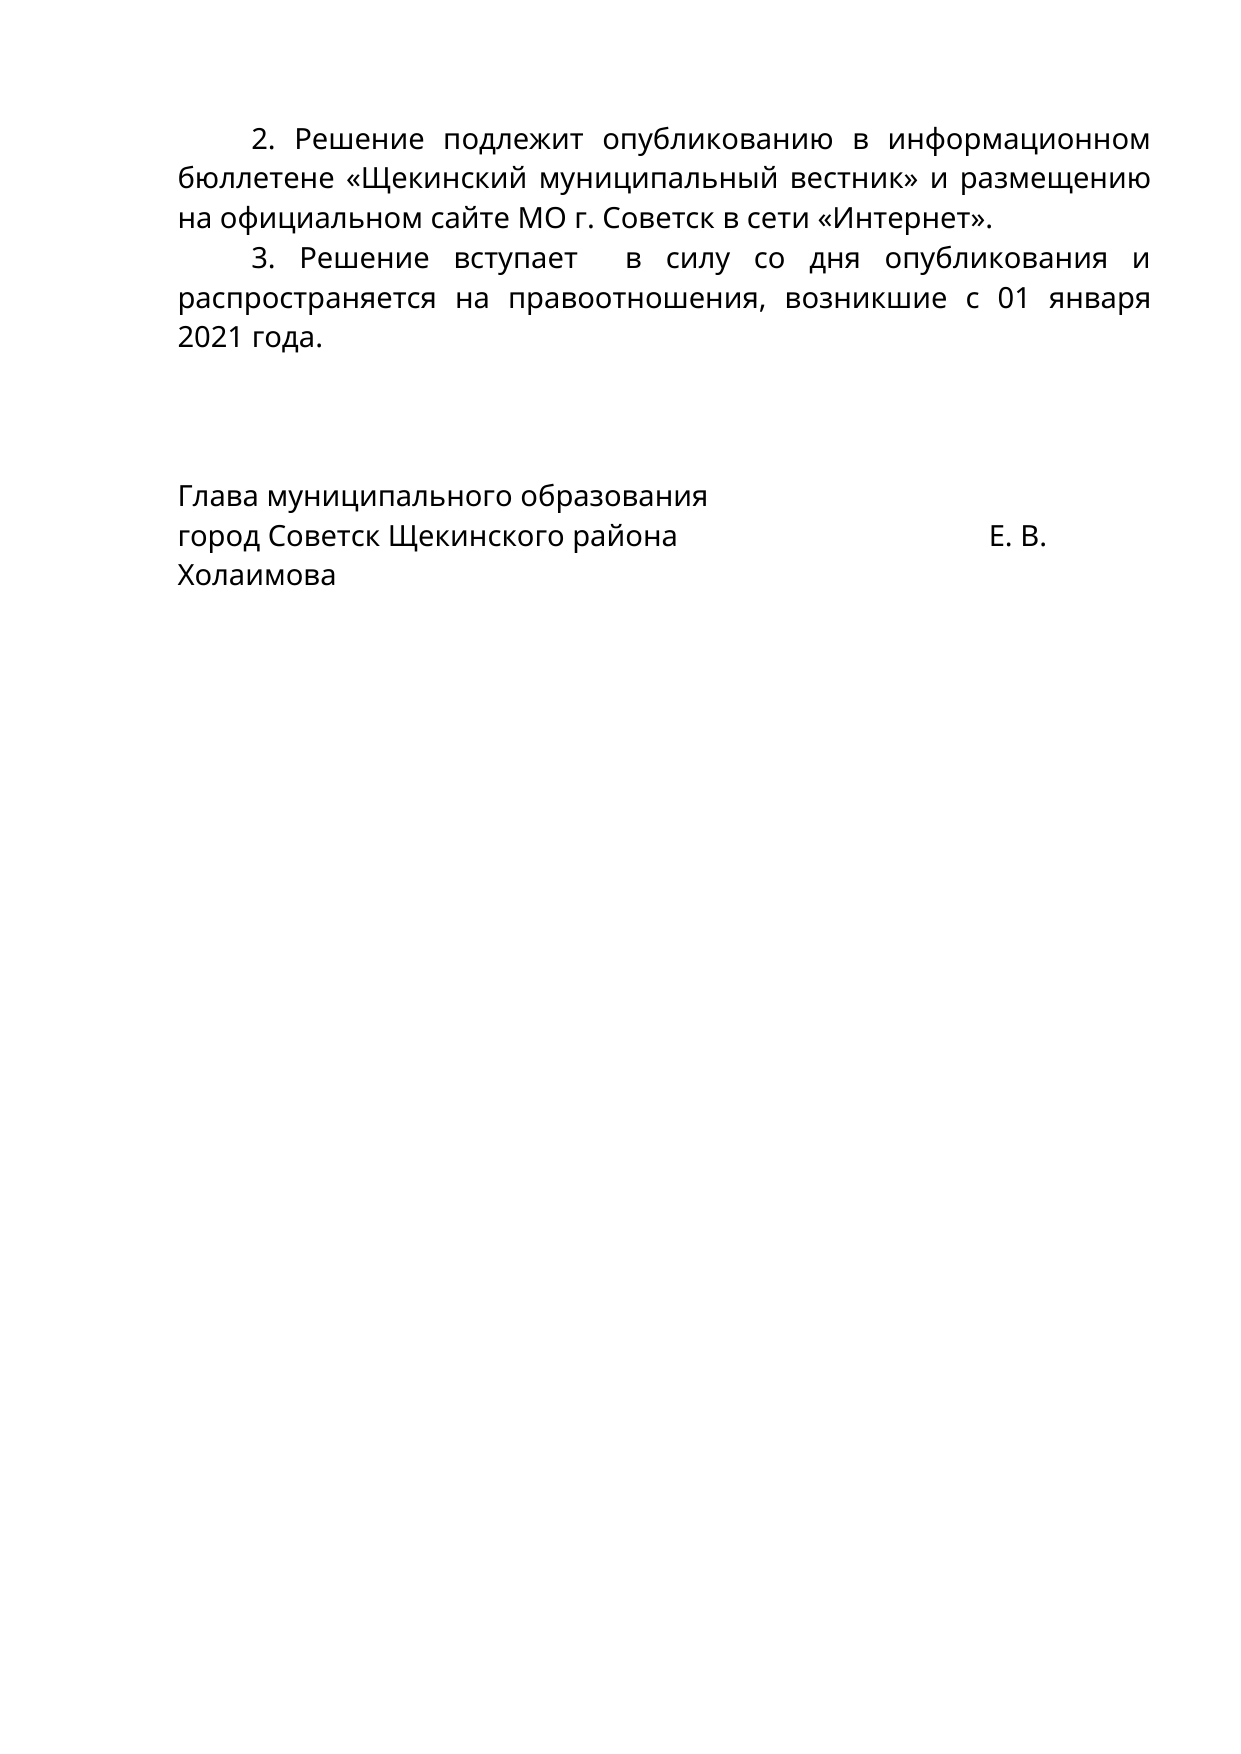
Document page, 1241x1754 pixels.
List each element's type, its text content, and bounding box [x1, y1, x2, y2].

text Глава муниципального образования [177, 475, 1152, 515]
text 3. Решение вступает в силу со дня опубликования и распространяется на правоотношения, возникшие с 01 января 2021 года. [177, 237, 1152, 356]
text 2. Решение подлежит опубликованию в информационном бюллетене «Щекинский муниципальный вестник» и размещению на официальном сайте МО г. Советск в сети «Интернет». [177, 118, 1152, 237]
text город Советск Щекинского района Е. В. Холаимова [177, 515, 1152, 594]
